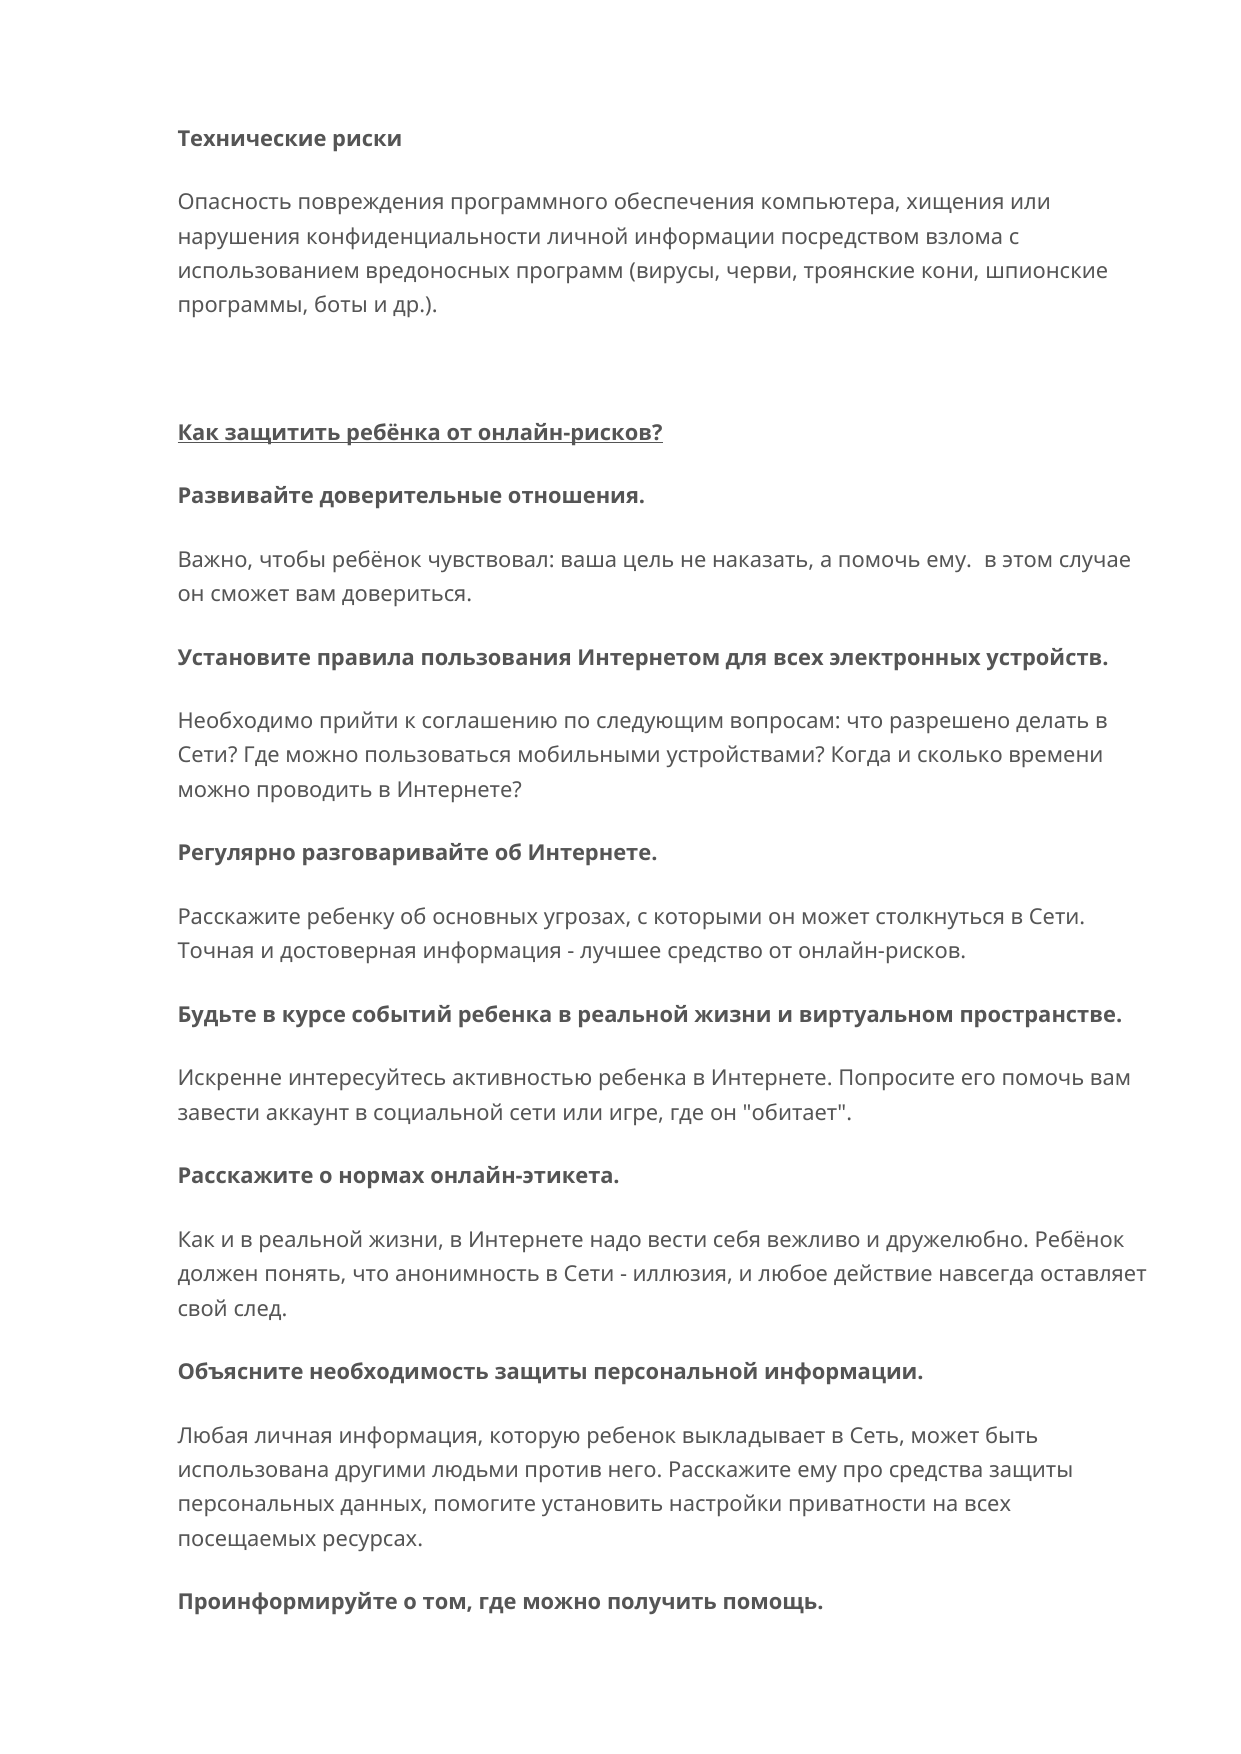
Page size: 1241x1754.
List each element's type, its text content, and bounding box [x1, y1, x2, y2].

text Установите правила пользования Интернетом для всех электронных устройств. [177, 637, 1152, 671]
text Расскажите ребенку об основных угрозах, с которыми он может столкнуться в Сети. Точная и достоверная информация - лучшее средство от онлайн-рисков. [177, 896, 1152, 965]
text Будьте в курсе событий ребенка в реальной жизни и виртуальном пространстве. [177, 994, 1152, 1028]
text Расскажите о нормах онлайн-этикета. [177, 1156, 1152, 1190]
text Объясните необходимость защиты персональной информации. [177, 1351, 1152, 1386]
text Искренне интересуйтесь активностью ребенка в Интернете. Попросите его помочь вам завести аккаунт в социальной сети или игре, где он "обитает". [177, 1058, 1152, 1126]
text Важно, чтобы ребёнок чувствовал: ваша цель не наказать, а помочь ему. в этом случае он сможет вам довериться. [177, 539, 1152, 608]
text Регулярно разговаривайте об Интернете. [177, 833, 1152, 867]
text Необходимо прийти к соглашению по следующим вопросам: что разрешено делать в Сети? Где можно пользоваться мобильными устройствами? Когда и сколько времени можно проводить в Интернете? [177, 700, 1152, 803]
text Любая личная информация, которую ребенок выкладывает в Сеть, может быть использована другими людьми против него. Расскажите ему про средства защиты персональных данных, помогите установить настройки приватности на всех посещаемых ресурсах. [177, 1415, 1152, 1552]
text Проинформируйте о том, где можно получить помощь. [177, 1582, 1152, 1616]
text Как и в реальной жизни, в Интернете надо вести себя вежливо и дружелюбно. Ребёнок должен понять, что анонимность в Сети - иллюзия, и любое действие навсегда оставляет свой след. [177, 1219, 1152, 1322]
text Технические риски [177, 118, 1152, 152]
text Развивайте доверительные отношения. [177, 475, 1152, 510]
text Опасность повреждения программного обеспечения компьютера, хищения или нарушения конфиденциальности личной информации посредством взлома с использованием вредоносных программ (вирусы, черви, троянские кони, шпионские программы, боты и др.). [177, 182, 1152, 319]
text Как защитить ребёнка от онлайн-рисков? [177, 412, 1152, 446]
